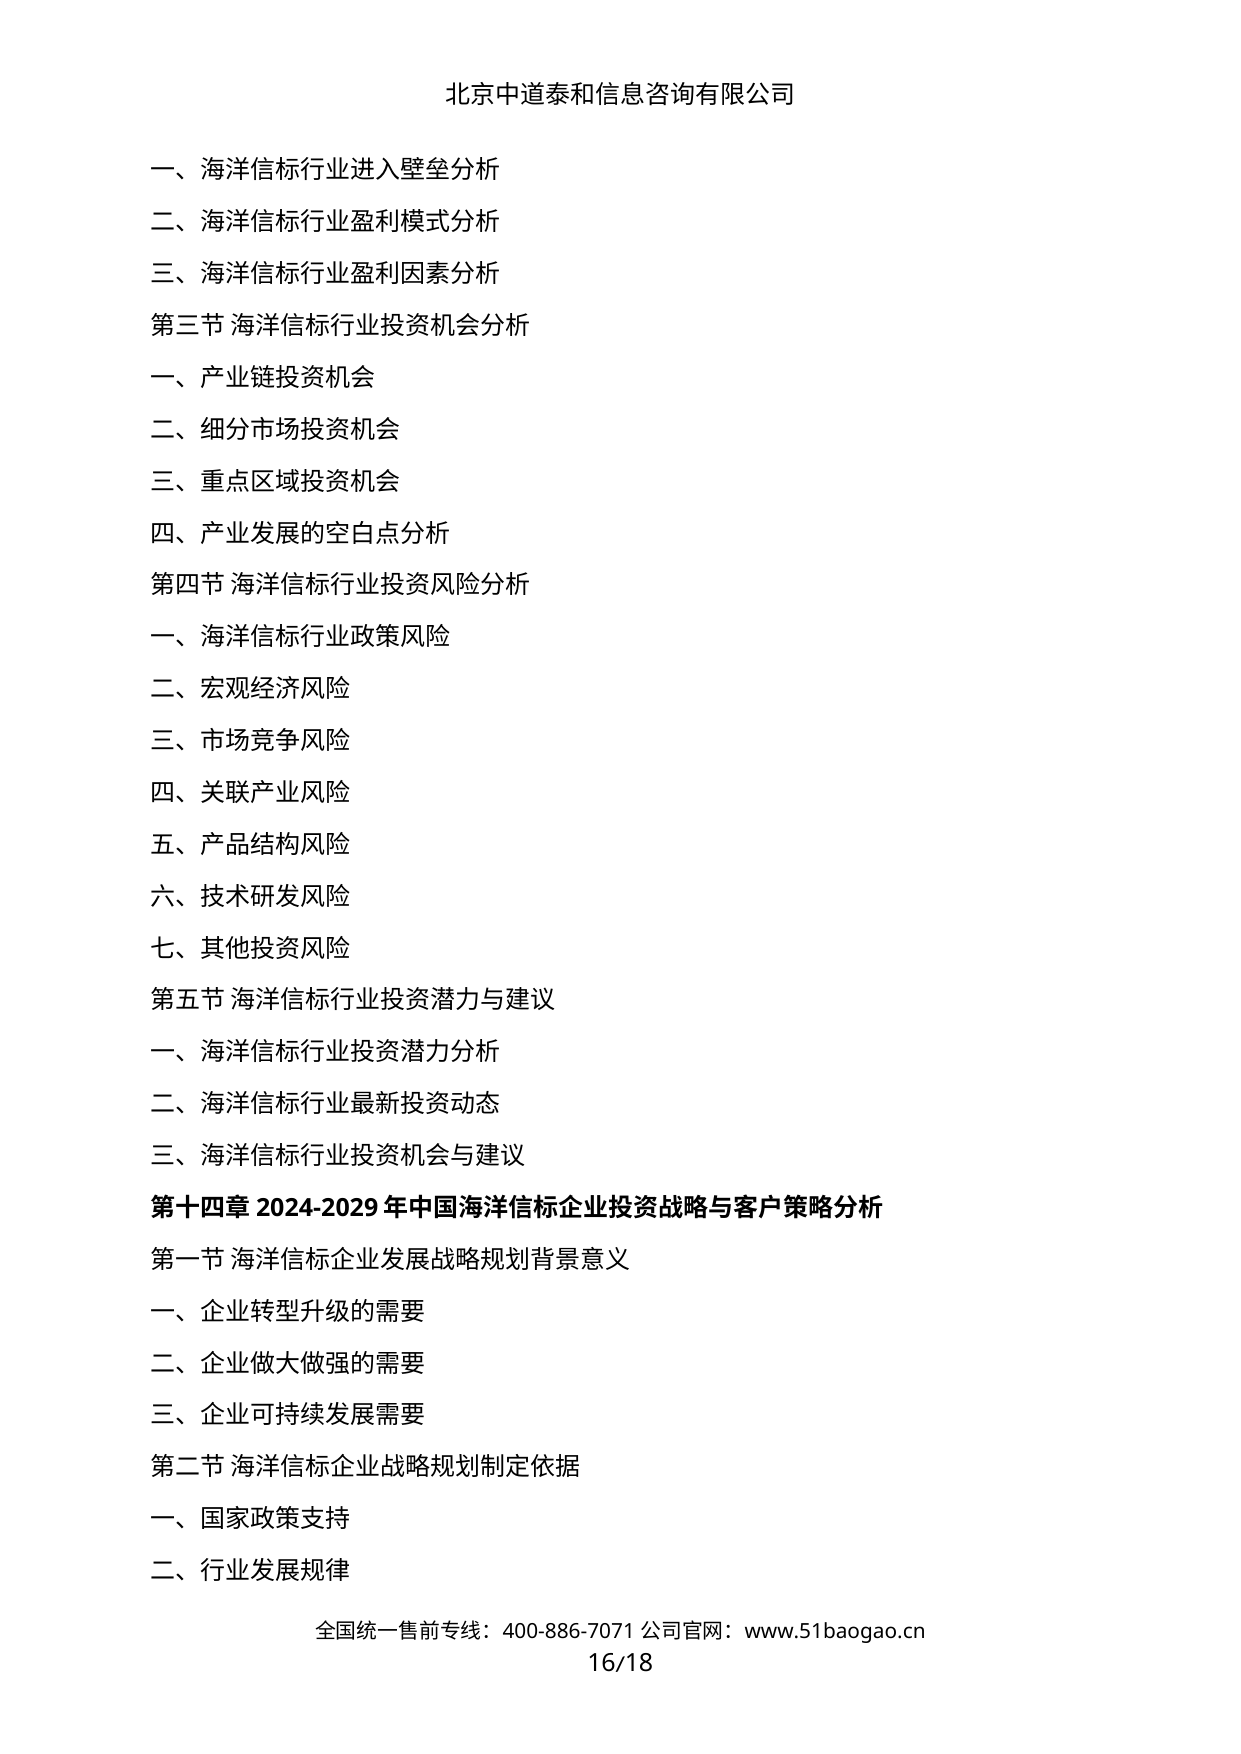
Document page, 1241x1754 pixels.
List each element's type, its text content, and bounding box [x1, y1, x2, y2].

text 三、市场竞争风险 [150, 721, 1090, 757]
text 第四节 海洋信标行业投资风险分析 [150, 565, 1090, 601]
text 二、海洋信标行业最新投资动态 [150, 1084, 1090, 1120]
text 一、产业链投资机会 [150, 357, 1090, 394]
text 三、重点区域投资机会 [150, 461, 1090, 497]
text 七、其他投资风险 [150, 928, 1090, 964]
text 二、海洋信标行业盈利模式分析 [150, 202, 1090, 238]
text 第二节 海洋信标企业战略规划制定依据 [150, 1447, 1090, 1483]
text 一、海洋信标行业进入壁垒分析 [150, 150, 1090, 186]
text 第三节 海洋信标行业投资机会分析 [150, 306, 1090, 342]
text 一、国家政策支持 [150, 1499, 1090, 1535]
text 第十四章 2024-2029年中国海洋信标企业投资战略与客户策略分析 [150, 1187, 1090, 1224]
text 一、企业转型升级的需要 [150, 1291, 1090, 1327]
text 三、海洋信标行业投资机会与建议 [150, 1136, 1090, 1172]
text 四、关联产业风险 [150, 772, 1090, 809]
text 二、宏观经济风险 [150, 669, 1090, 705]
text 六、技术研发风险 [150, 876, 1090, 912]
text 五、产品结构风险 [150, 824, 1090, 861]
text 一、海洋信标行业政策风险 [150, 617, 1090, 653]
text 二、行业发展规律 [150, 1551, 1090, 1587]
text 三、企业可持续发展需要 [150, 1395, 1090, 1431]
text 二、细分市场投资机会 [150, 409, 1090, 446]
text 二、企业做大做强的需要 [150, 1343, 1090, 1379]
text 第一节 海洋信标企业发展战略规划背景意义 [150, 1239, 1090, 1276]
text 第五节 海洋信标行业投资潜力与建议 [150, 980, 1090, 1016]
text 四、产业发展的空白点分析 [150, 513, 1090, 549]
text 三、海洋信标行业盈利因素分析 [150, 254, 1090, 290]
text 一、海洋信标行业投资潜力分析 [150, 1032, 1090, 1068]
